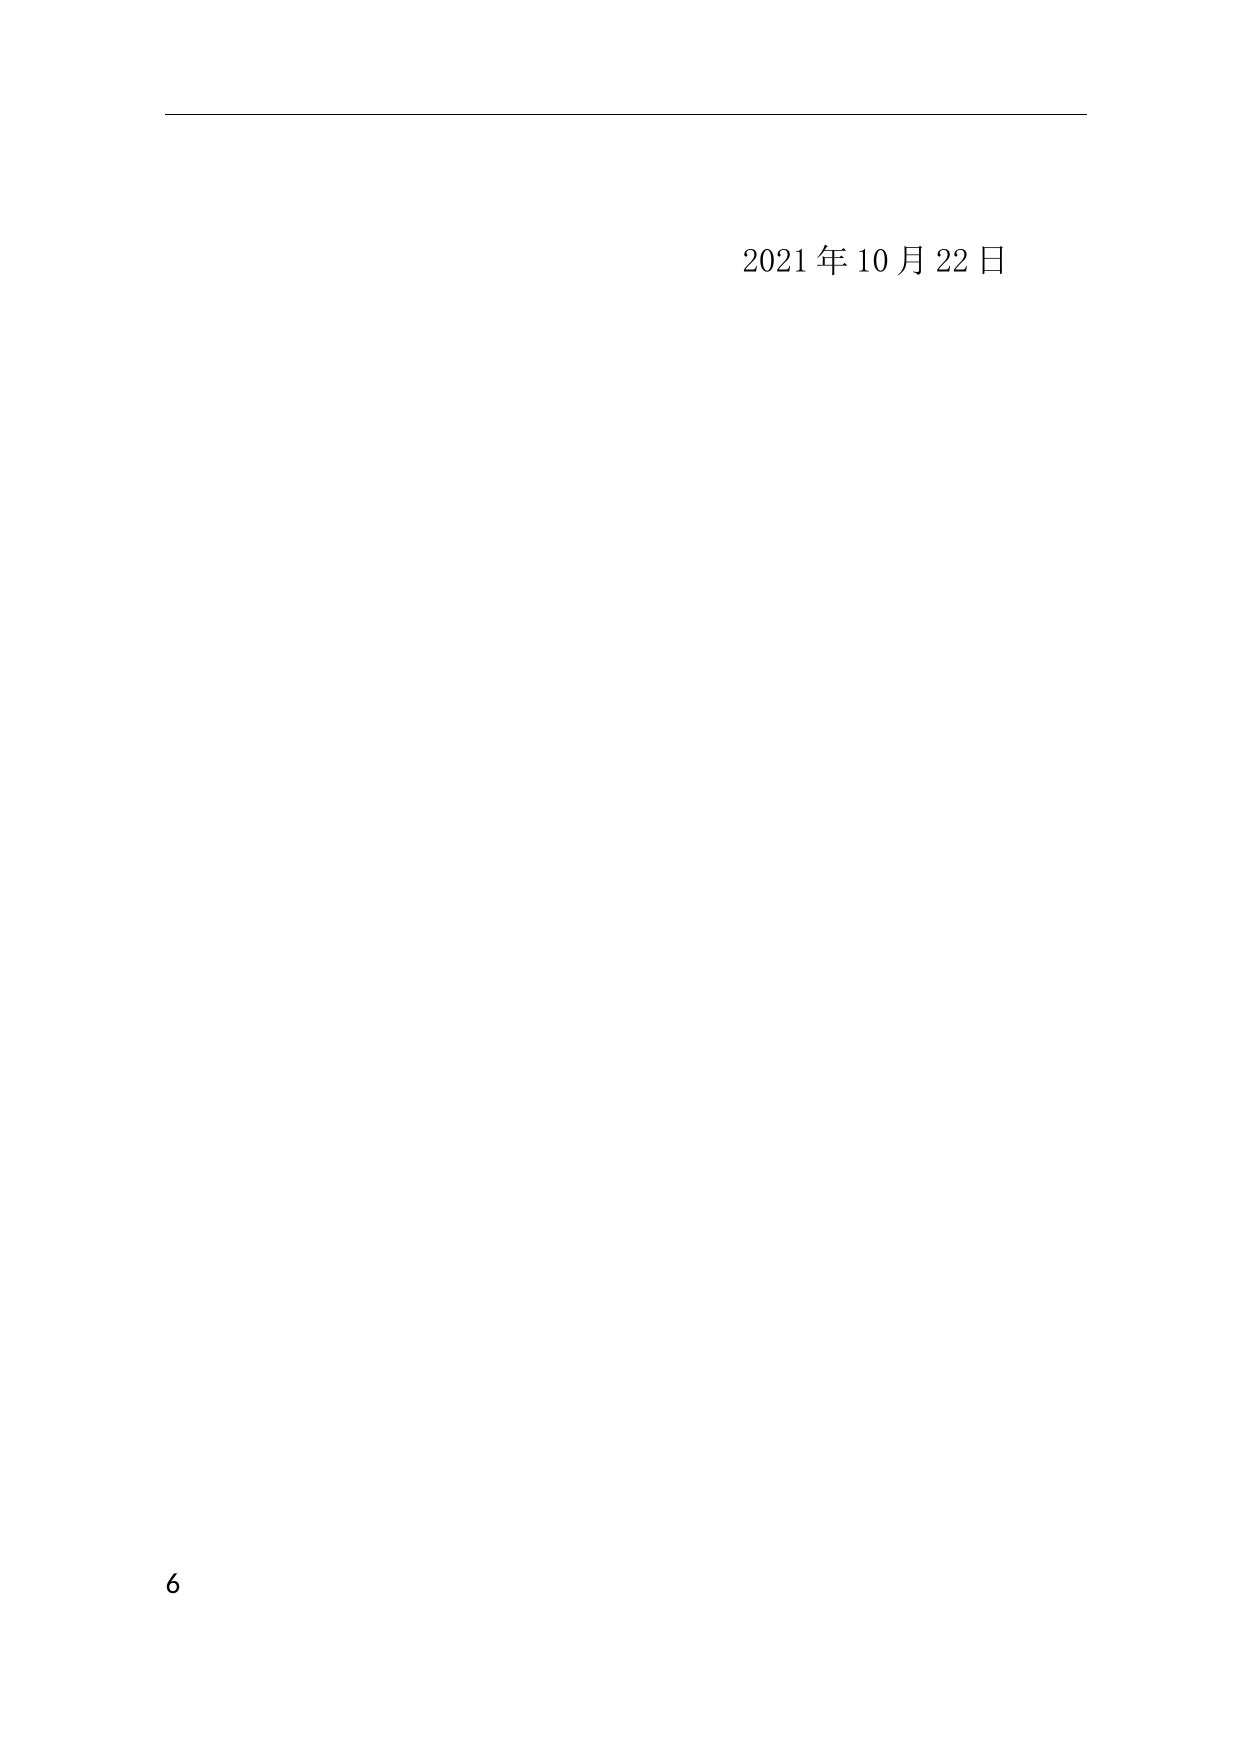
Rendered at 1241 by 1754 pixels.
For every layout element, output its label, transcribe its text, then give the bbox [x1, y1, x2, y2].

text 2021年10月22日 [165, 225, 1087, 290]
